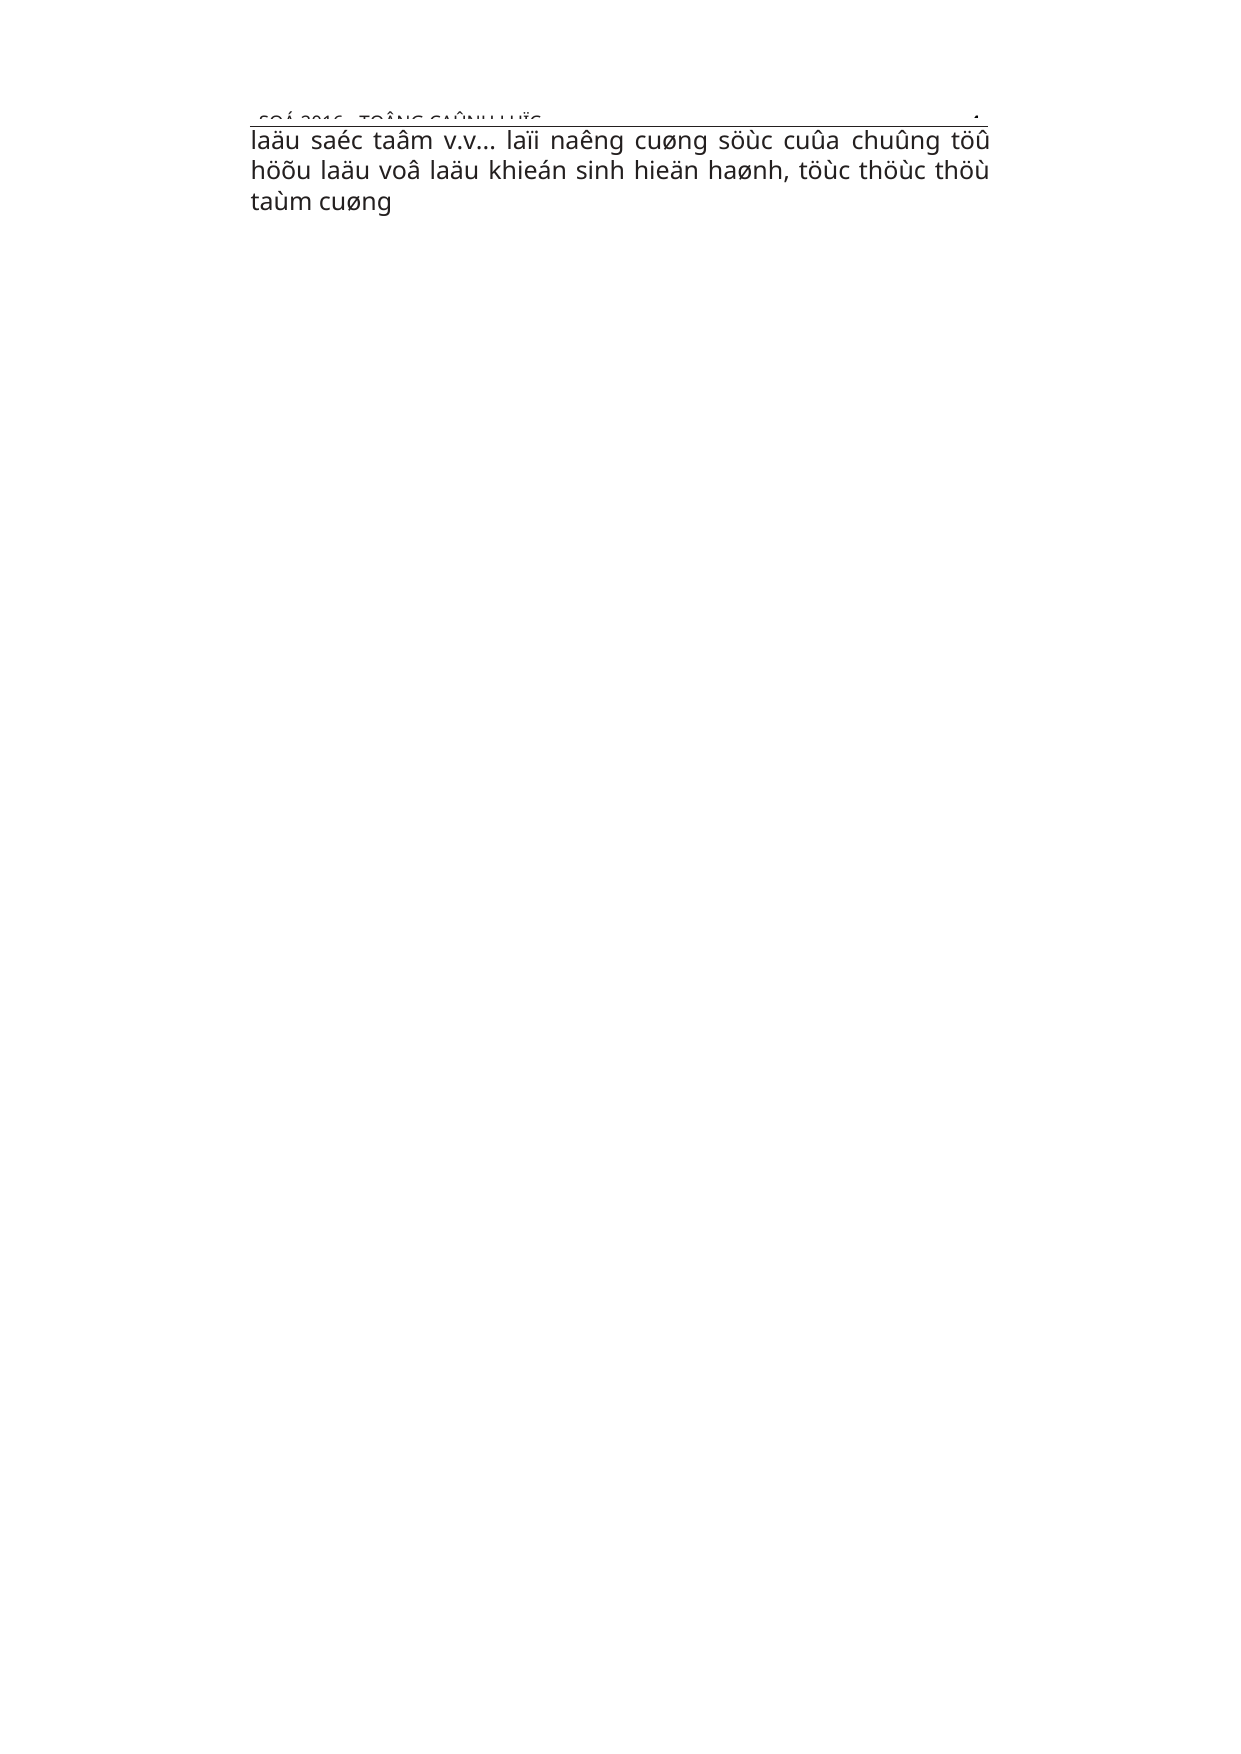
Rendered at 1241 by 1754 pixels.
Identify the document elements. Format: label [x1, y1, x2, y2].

text [250, 125, 990, 218]
